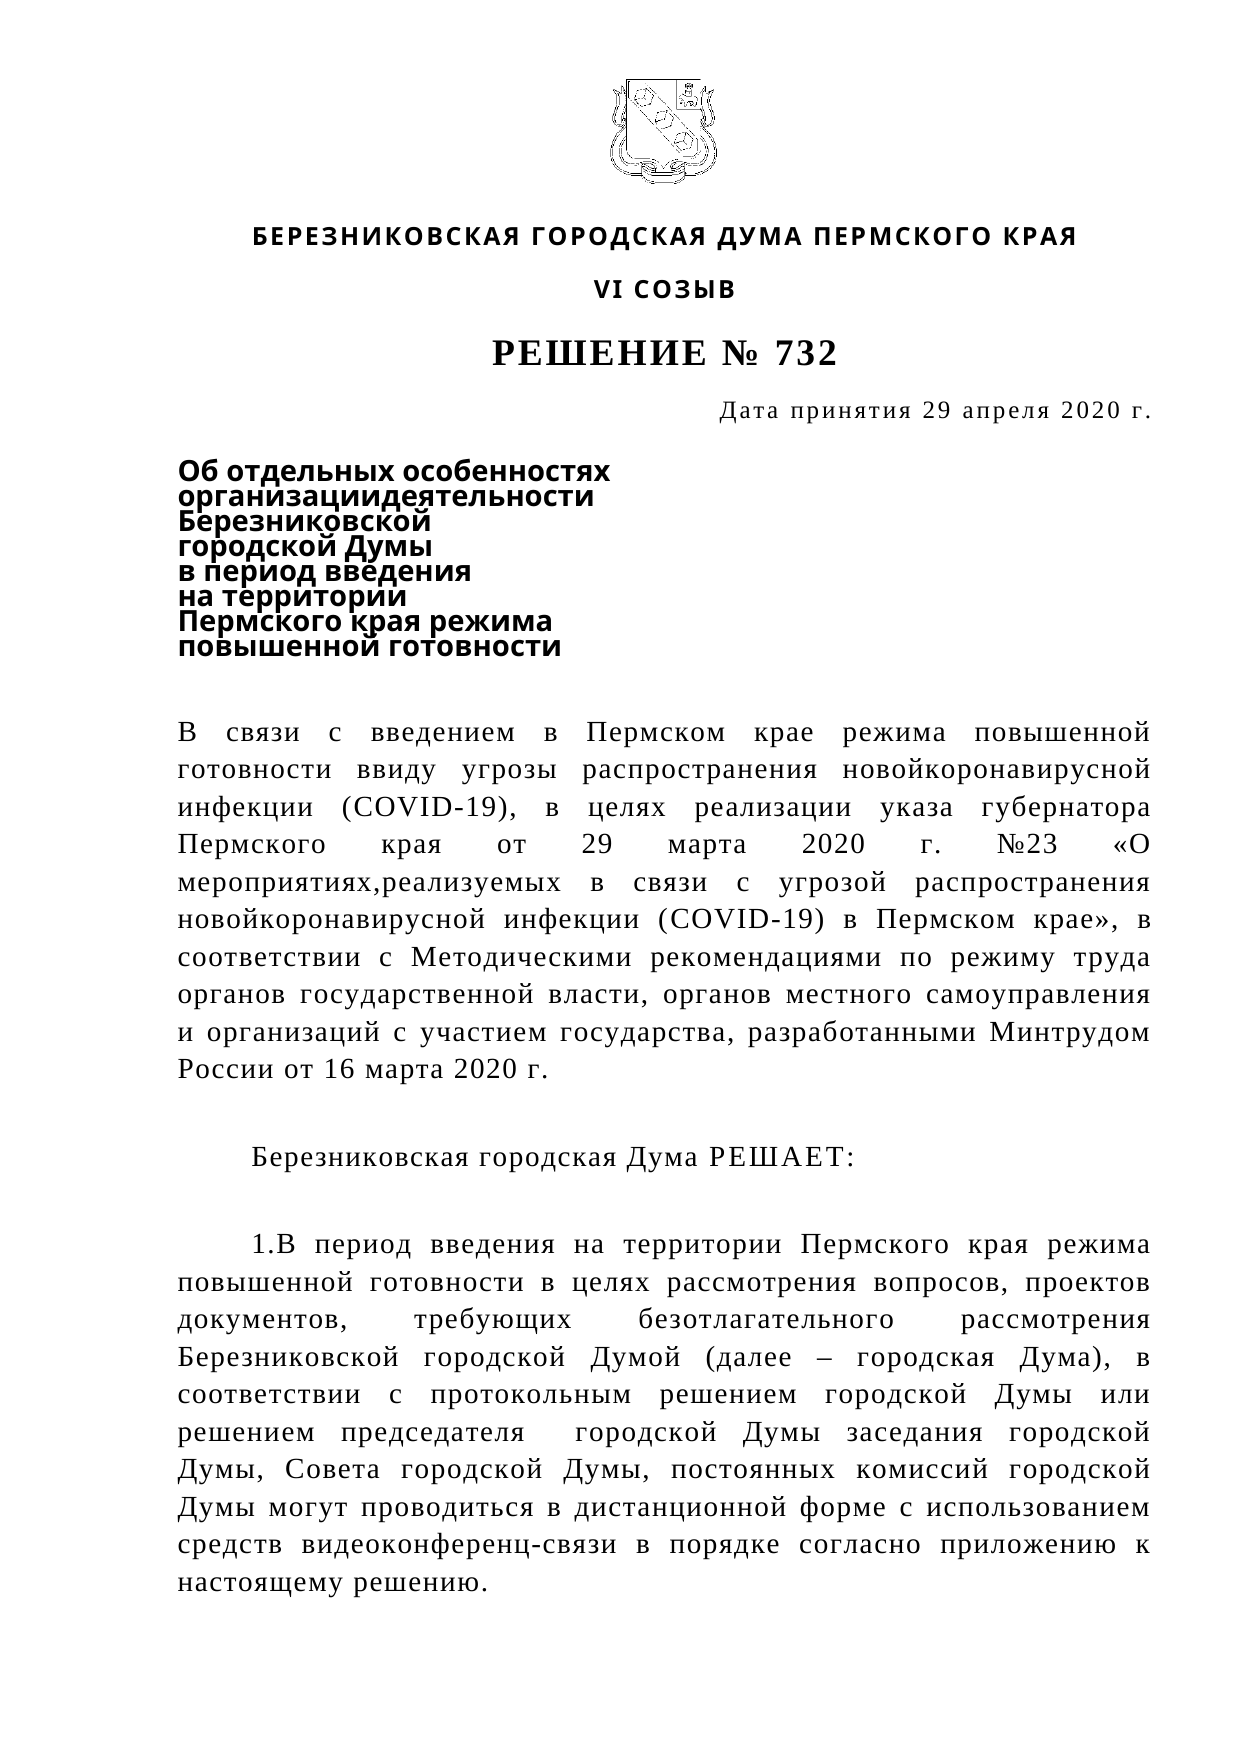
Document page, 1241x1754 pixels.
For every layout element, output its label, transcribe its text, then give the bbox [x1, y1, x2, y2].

title РЕШЕНИЕ № 732 [177, 331, 1152, 374]
picture [606, 70, 722, 198]
title Березниковской [177, 511, 1152, 536]
title в период введения [177, 561, 1152, 586]
text Березниковская городская Дума РЕШАЕТ: [177, 1136, 1152, 1174]
title Пермского края режима [177, 611, 1152, 636]
title городской Думы [363, 536, 1152, 561]
title на территории [177, 586, 1152, 611]
title организациидеятельности [177, 486, 1152, 511]
title повышенной готовности [177, 636, 1152, 661]
title VI СОЗЫВ [177, 272, 1152, 306]
title Об отдельных особенностях [177, 461, 1152, 486]
title Дата принятия 29 апреля 2020 г. [177, 395, 1152, 424]
title БЕРЕЗНИКОВСКАЯ ГОРОДСКАЯ ДУМА ПЕРМСКОГО КРАЯ [177, 219, 1152, 253]
title городской Думы [177, 536, 351, 561]
title 1.В период введения на территории Пермского края режима повышенной готовности в целях рассмотрения вопросов, проектов документов, требующих безотлагательного рассмотрения Березниковской городской Думой (далее – городская Дума), в соответствии с протокольным решением городской Думы или решением председателя городской Думы заседания городской Думы, Совета городской Думы, постоянных комиссий городской Думы могут проводиться в дистанционной форме с использованием средств видеоконференц-связи в порядке согласно приложению к настоящему решению. [177, 1224, 1152, 1599]
text В связи с введением в Пермском крае режима повышенной готовности ввиду угрозы распространения новойкоронавирусной инфекции (COVID-19), в целях реализации указа губернатора Пермского края от 29 марта 2020 г. №23 «О мероприятиях,реализуемых в связи с угрозой распространения новойкоронавирусной инфекции (COVID-19) в Пермском крае», в соответствии с Методическими рекомендациями по режиму труда органов государственной власти, органов местного самоуправления и организаций с участием государства, разработанными Минтрудом России от 16 марта 2020 г. [177, 711, 1152, 1086]
